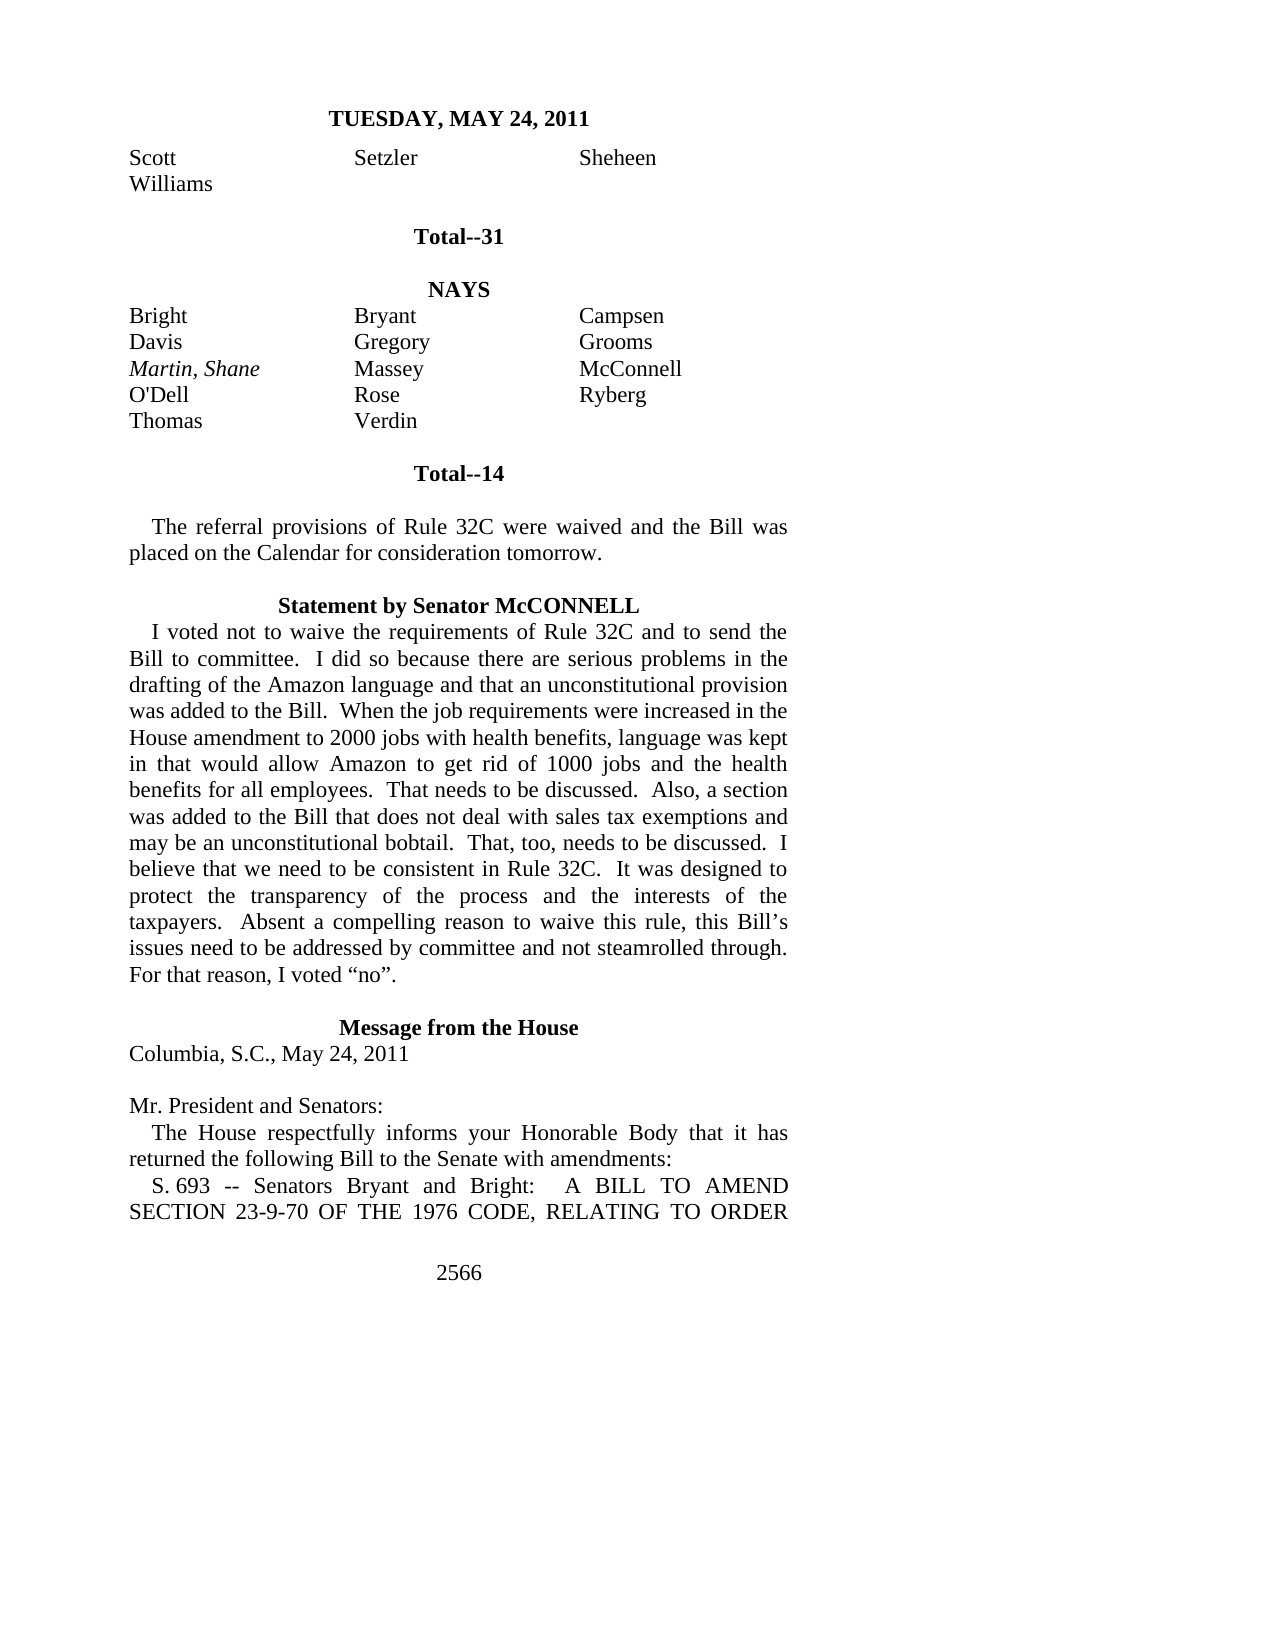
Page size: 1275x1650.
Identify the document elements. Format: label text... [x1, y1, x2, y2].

text Martin, Shane Massey McConnell [129, 355, 789, 381]
text NAYS [129, 276, 789, 302]
text Williams [129, 170, 789, 197]
text The House respectfully informs your Honorable Body that it has returned the following Bill to the Senate with amendments: [129, 1119, 789, 1172]
text Statement by Senator McCONNELL [129, 592, 789, 618]
text Scott Setzler Sheheen [129, 144, 789, 170]
text Davis Gregory Grooms [129, 328, 789, 355]
text Thomas Verdin [129, 407, 789, 434]
text The referral provisions of Rule 32C were waived and the Bill was placed on the Calendar for consideration tomorrow. [129, 513, 789, 566]
text Message from the House [129, 1013, 789, 1040]
text Total--14 [129, 460, 789, 486]
text Bright Bryant Campsen [129, 302, 789, 328]
text I voted not to waive the requirements of Rule 32C and to send the Bill to committee. I did so because there are serious problems in the drafting of the Amazon language and that an unconstitutional provision was added to the Bill. When the job requirements were increased in the House amendment to 2000 jobs with health benefits, language was kept in that would allow Amazon to get rid of 1000 jobs and the health benefits for all employees. That needs to be discussed. Also, a section was added to the Bill that does not deal with sales tax exemptions and may be an unconstitutional bobtail. That, too, needs to be discussed. I believe that we need to be consistent in Rule 32C. It was designed to protect the transparency of the process and the interests of the taxpayers. Absent a compelling reason to waive this rule, this Bill’s issues need to be addressed by committee and not steamrolled through. For that reason, I voted “no”. [129, 618, 789, 987]
text O'Dell Rose Ryberg [129, 381, 789, 407]
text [129, 1172, 789, 1224]
text Total--31 [129, 223, 789, 249]
text Mr. President and Senators: [129, 1093, 789, 1119]
text Columbia, S.C., May 24, 2011 [129, 1040, 789, 1066]
